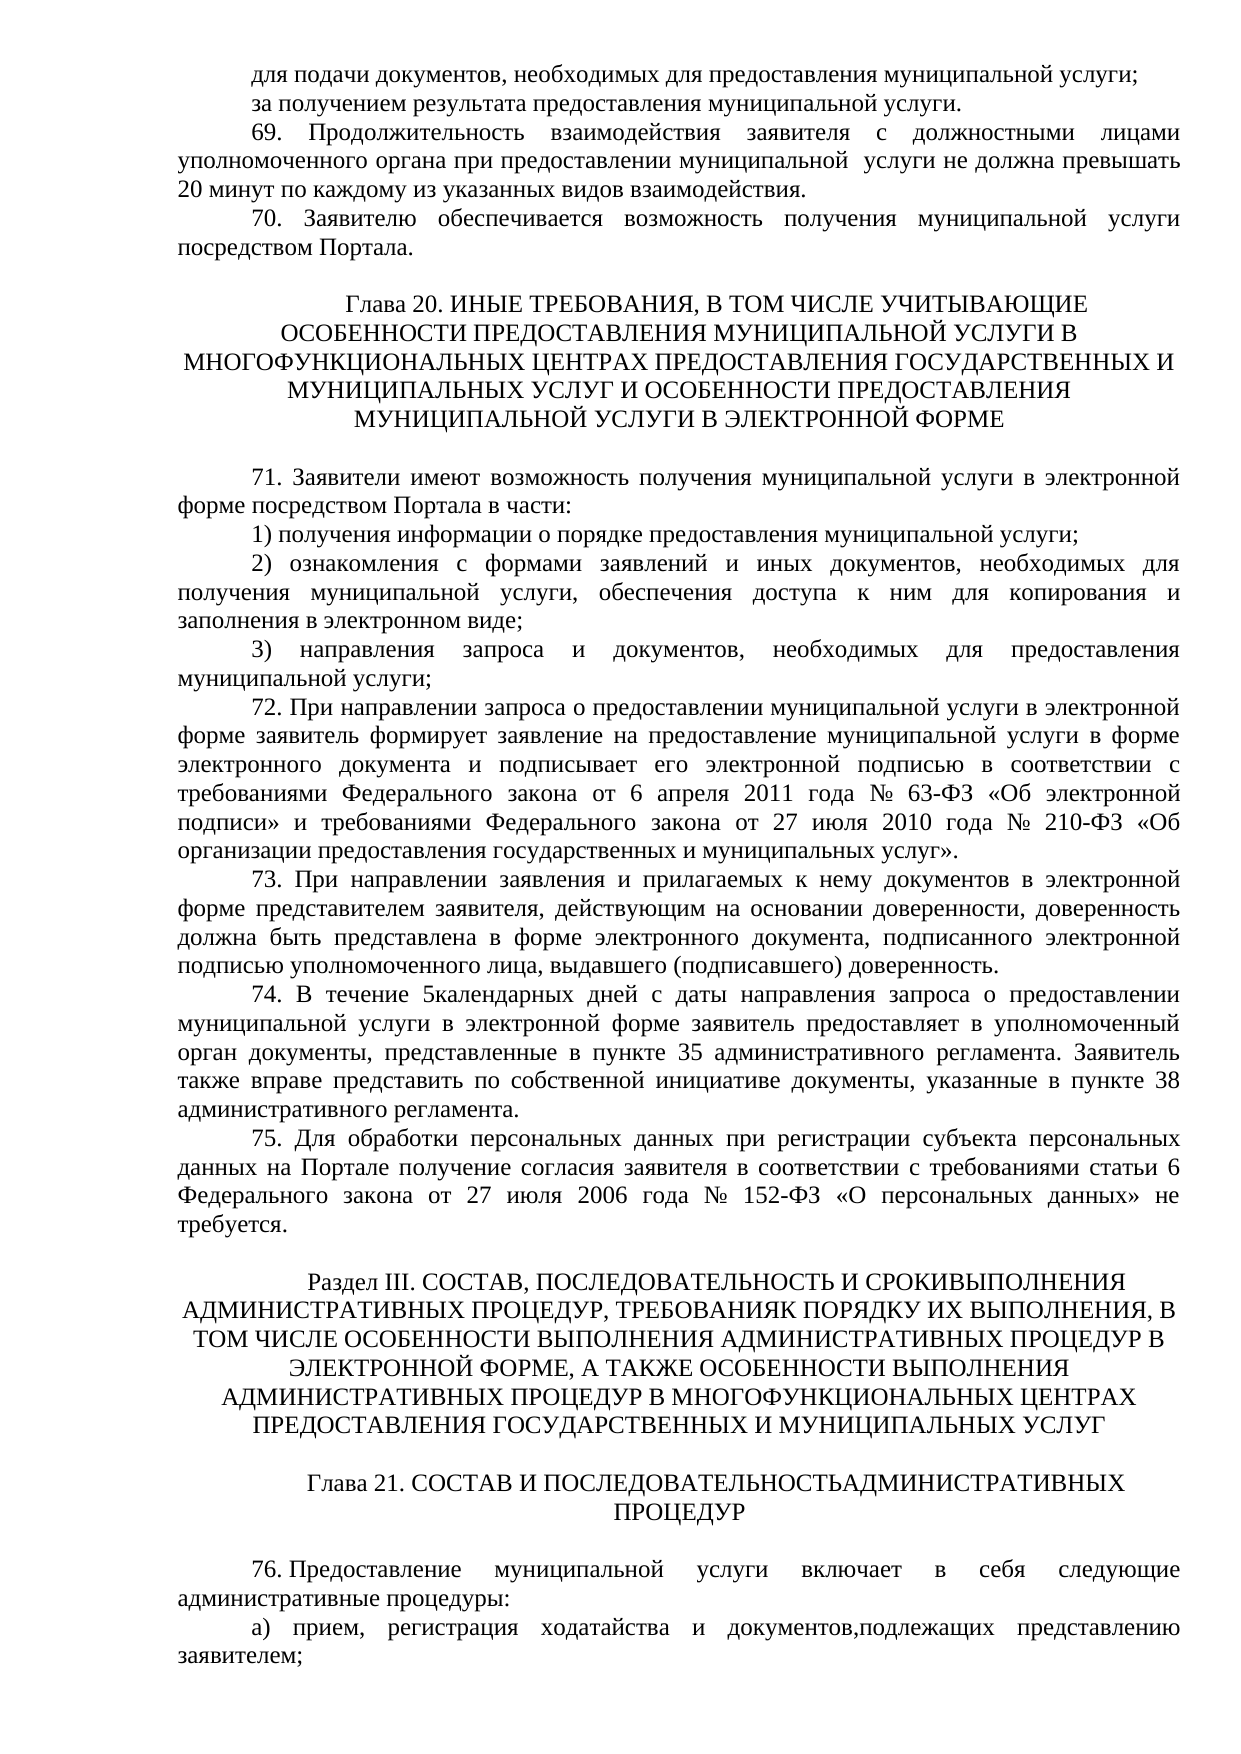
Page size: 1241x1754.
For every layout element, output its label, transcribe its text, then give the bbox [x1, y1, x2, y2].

text для подачи документов, необходимых для предоставления муниципальной услуги; [177, 59, 1181, 88]
text 72. При направлении запроса о предоставлении муниципальной услуги в электронной форме заявитель формирует заявление на предоставление муниципальной услуги в форме электронного документа и подписывает его электронной подписью в соответствии с требованиями Федерального закона от 6 апреля 2011 года № 63-ФЗ «Об электронной подписи» и требованиями Федерального закона от 27 июля 2010 года № 210-ФЗ «Об организации предоставления государственных и муниципальных услуг». [177, 692, 1181, 864]
text Раздел III. СОСТАВ, ПОСЛЕДОВАТЕЛЬНОСТЬ И СРОКИВЫПОЛНЕНИЯ АДМИНИСТРАТИВНЫХ ПРОЦЕДУР, ТРЕБОВАНИЯК ПОРЯДКУ ИХ ВЫПОЛНЕНИЯ, В ТОМ ЧИСЛЕ ОСОБЕННОСТИ ВЫПОЛНЕНИЯ АДМИНИСТРАТИВНЫХ ПРОЦЕДУР В ЭЛЕКТРОННОЙ ФОРМЕ, А ТАКЖЕ ОСОБЕННОСТИ ВЫПОЛНЕНИЯ АДМИНИСТРАТИВНЫХ ПРОЦЕДУР В МНОГОФУНКЦИОНАЛЬНЫХ ЦЕНТРАХ ПРЕДОСТАВЛЕНИЯ ГОСУДАРСТВЕННЫХ И МУНИЦИПАЛЬНЫХ УСЛУГ [177, 1267, 1181, 1439]
text 74. В течение 5календарных дней с даты направления запроса о предоставлении муниципальной услуги в электронной форме заявитель предоставляет в уполномоченный орган документы, представленные в пункте 35 административного регламента. Заявитель также вправе представить по собственной инициативе документы, указанные в пункте 38 административного регламента. [177, 979, 1181, 1123]
text 69. Продолжительность взаимодействия заявителя с должностными лицами уполномоченного органа при предоставлении муниципальной услуги не должна превышать 20 минут по каждому из указанных видов взаимодействия. [177, 117, 1181, 203]
text 73. При направлении заявления и прилагаемых к нему документов в электронной форме представителем заявителя, действующим на основании доверенности, доверенность должна быть представлена в форме электронного документа, подписанного электронной подписью уполномоченного лица, выдавшего (подписавшего) доверенность. [177, 864, 1181, 979]
text 70. Заявителю обеспечивается возможность получения муниципальной услуги посредством Портала. [177, 203, 1181, 260]
text 1) получения информации о порядке предоставления муниципальной услуги; [177, 519, 1181, 548]
text за получением результата предоставления муниципальной услуги. [177, 88, 1181, 117]
text 71. Заявители имеют возможность получения муниципальной услуги в электронной форме посредством Портала в части: [177, 462, 1181, 519]
text Глава 20. ИНЫЕ ТРЕБОВАНИЯ, В ТОМ ЧИСЛЕ УЧИТЫВАЮЩИЕ ОСОБЕННОСТИ ПРЕДОСТАВЛЕНИЯ МУНИЦИПАЛЬНОЙ УСЛУГИ В МНОГОФУНКЦИОНАЛЬНЫХ ЦЕНТРАХ ПРЕДОСТАВЛЕНИЯ ГОСУДАРСТВЕННЫХ И МУНИЦИПАЛЬНЫХ УСЛУГ И ОСОБЕННОСТИ ПРЕДОСТАВЛЕНИЯ МУНИЦИПАЛЬНОЙ УСЛУГИ В ЭЛЕКТРОННОЙ ФОРМЕ [177, 289, 1181, 433]
text а) прием, регистрация ходатайства и документов,подлежащих представлению заявителем; [177, 1612, 1181, 1669]
text 76. Предоставление муниципальной услуги включает в себя следующие административные процедуры: [177, 1554, 1181, 1612]
text Глава 21. СОСТАВ И ПОСЛЕДОВАТЕЛЬНОСТЬАДМИНИСТРАТИВНЫХ ПРОЦЕДУР [177, 1468, 1181, 1525]
text 75. Для обработки персональных данных при регистрации субъекта персональных данных на Портале получение согласия заявителя в соответствии с требованиями статьи 6 Федерального закона от 27 июля 2006 года № 152-ФЗ «О персональных данных» не требуется. [177, 1123, 1181, 1238]
text 2) ознакомления с формами заявлений и иных документов, необходимых для получения муниципальной услуги, обеспечения доступа к ним для копирования и заполнения в электронном виде; [177, 548, 1181, 634]
text 3) направления запроса и документов, необходимых для предоставления муниципальной услуги; [177, 634, 1181, 692]
